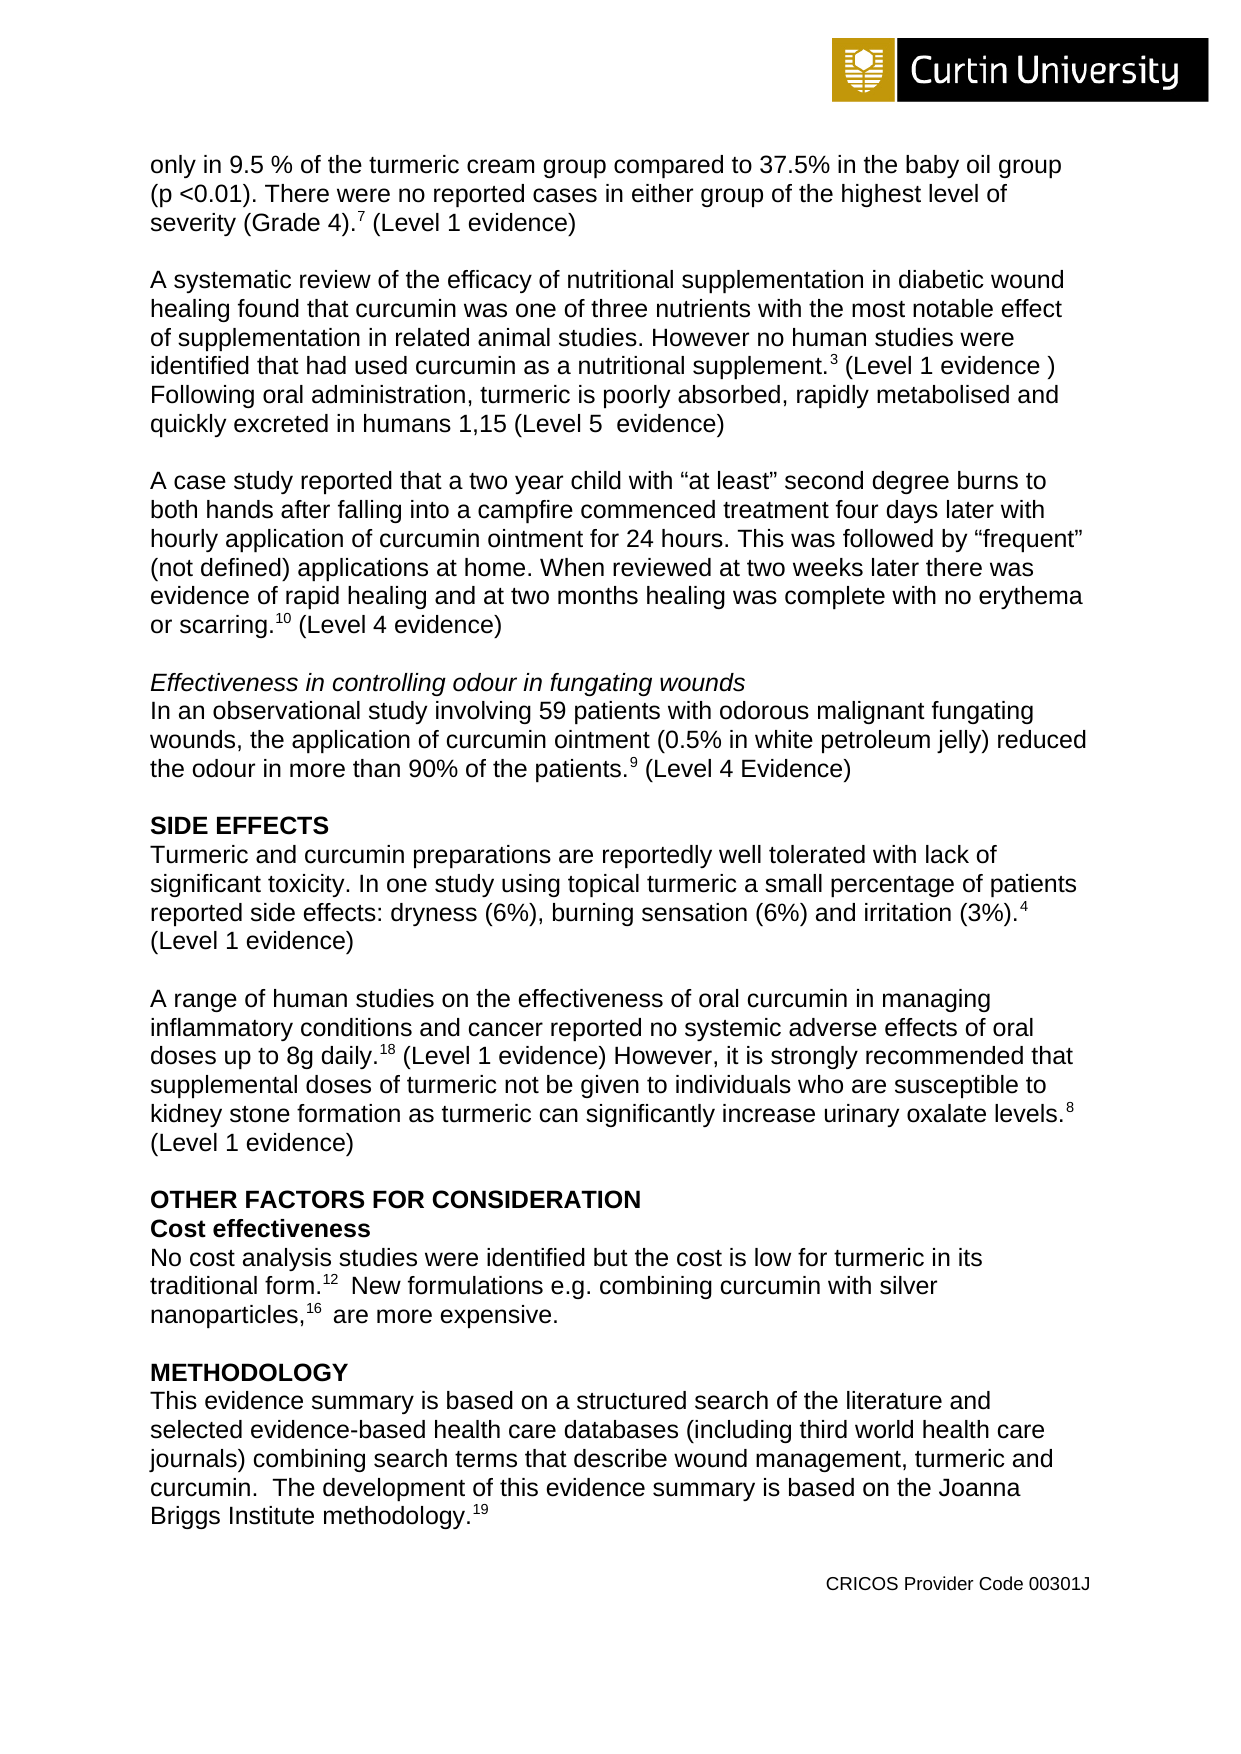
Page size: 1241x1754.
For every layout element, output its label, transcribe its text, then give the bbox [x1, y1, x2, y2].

text No cost analysis studies were identified but the cost is low for turmeric in its traditional form.12 New formulations e.g. combining curcumin with silver nanoparticles,16 are more expensive. [150, 1242, 1090, 1329]
text A range of human studies on the effectiveness of oral curcumin in managing inflammatory conditions and cancer reported no systemic adverse effects of oral doses up to 8g daily.18 (Level 1 evidence) However, it is strongly recommended that supplemental doses of turmeric not be given to individuals who are susceptible to kidney stone formation as turmeric can significantly increase urinary oxalate levels.8 (Level 1 evidence) [150, 984, 1090, 1156]
text Turmeric and curcumin preparations are reportedly well tolerated with lack of significant toxicity. In one study using topical turmeric a small percentage of patients reported side effects: dryness (6%), burning sensation (6%) and irritation (3%).4 (Level 1 evidence) [150, 840, 1090, 955]
text SIDE EFFECTS [150, 811, 1090, 840]
text METHODOLOGY [150, 1357, 1090, 1386]
text A systematic review of the efficacy of nutritional supplementation in diabetic wound healing found that curcumin was one of three nutrients with the most notable effect of supplementation in related animal studies. However no human studies were identified that had used curcumin as a nutritional supplement.3 (Level 1 evidence ) Following oral administration, turmeric is poorly absorbed, rapidly metabolised and quickly excreted in humans 1,15 (Level 5 evidence) [150, 265, 1090, 437]
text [150, 150, 1090, 236]
text Effectiveness in controlling odour in fungating wounds [150, 667, 1090, 696]
text In an observational study involving 59 patients with odorous malignant fungating wounds, the application of curcumin ointment (0.5% in white petroleum jelly) reduced the odour in more than 90% of the patients.9 (Level 4 Evidence) [150, 696, 1090, 782]
text A case study reported that a two year child with “at least” second degree burns to both hands after falling into a campfire commenced treatment four days later with hourly application of curcumin ointment for 24 hours. This was followed by “frequent” (not defined) applications at home. When reviewed at two weeks later there was evidence of rapid healing and at two months healing was complete with no erythema or scarring.10 (Level 4 evidence) [150, 466, 1090, 639]
text This evidence summary is based on a structured search of the literature and selected evidence-based health care databases (including third world health care journals) combining search terms that describe wound management, turmeric and curcumin. The development of this evidence summary is based on the Joanna Briggs Institute methodology.19 [150, 1386, 1090, 1530]
text Cost effectiveness [150, 1214, 1090, 1242]
picture [832, 38, 1209, 102]
text OTHER FACTORS FOR CONSIDERATION [150, 1185, 1090, 1214]
